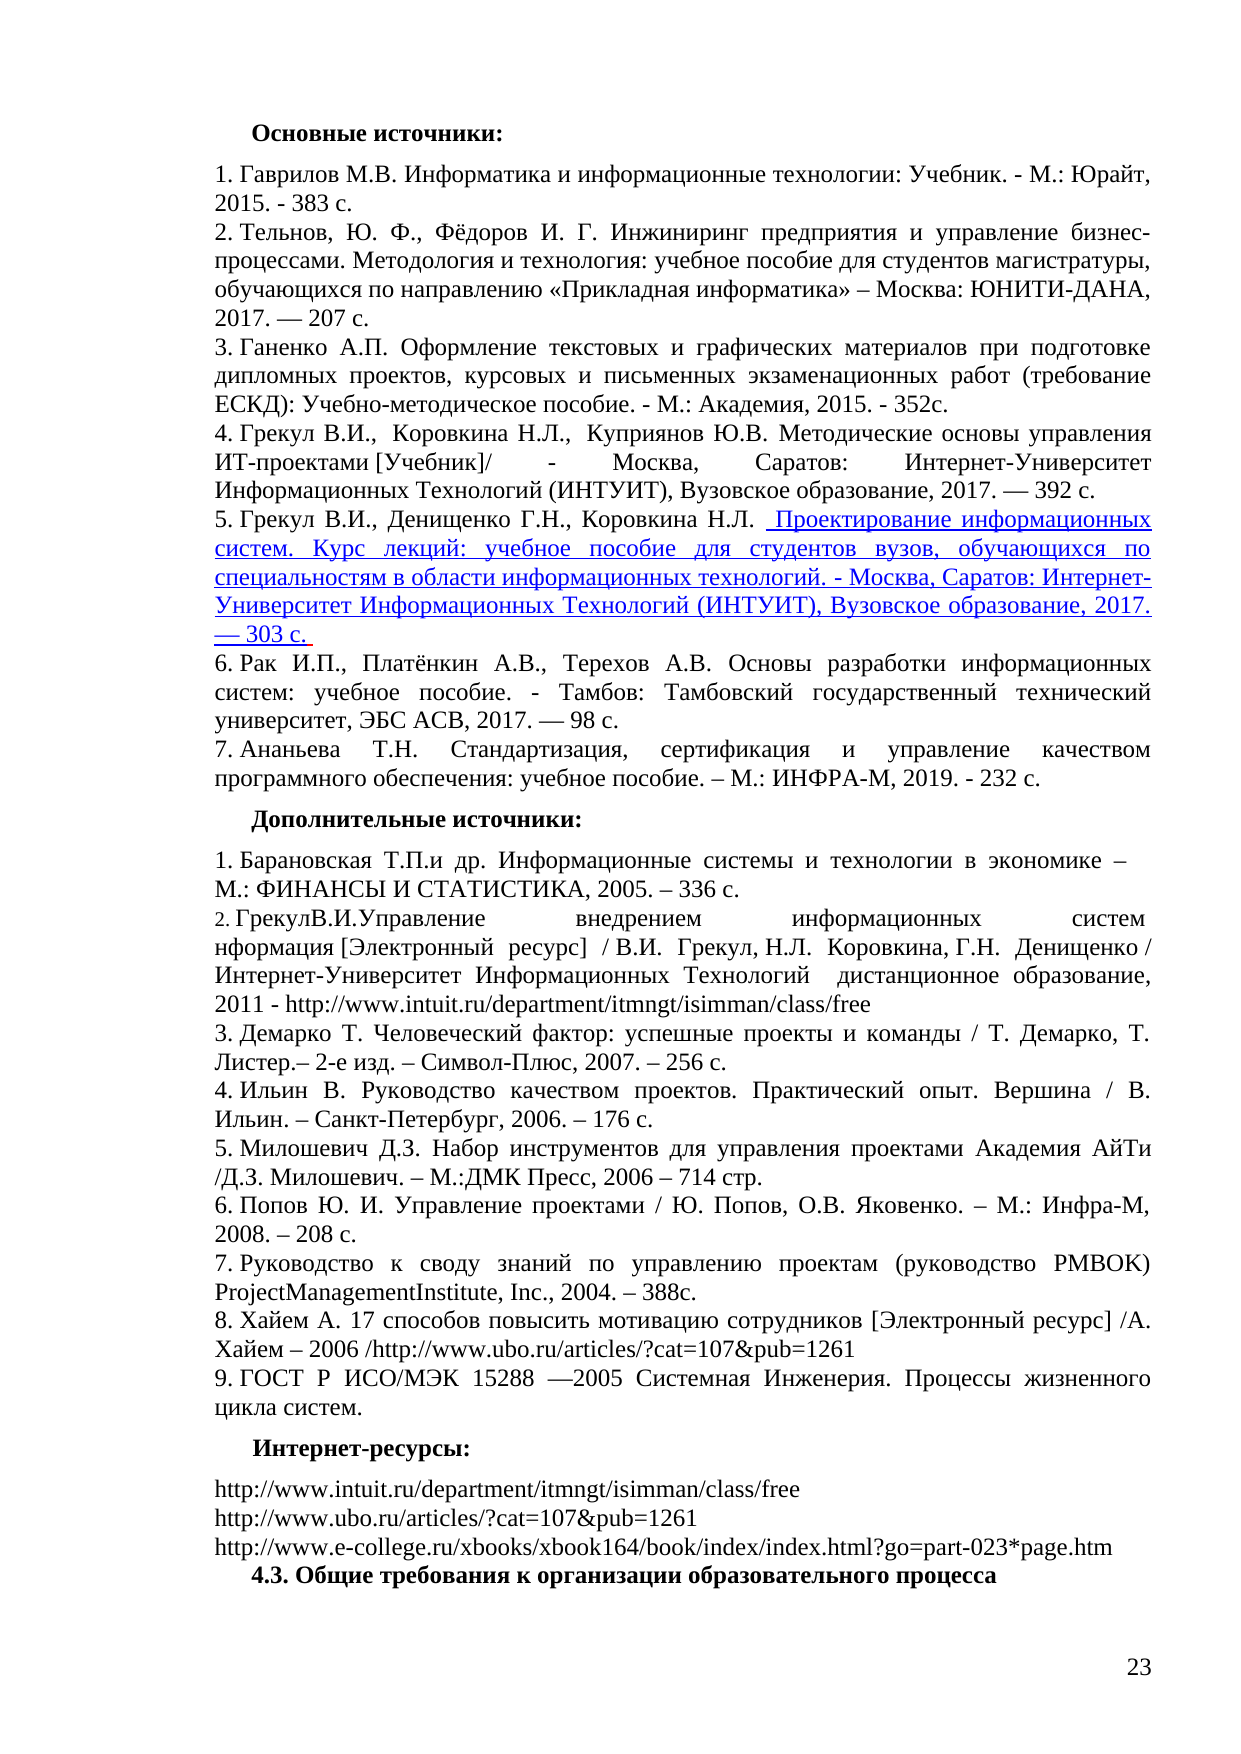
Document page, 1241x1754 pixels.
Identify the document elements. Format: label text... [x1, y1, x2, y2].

list Хайем А. 17 способов повысить мотивацию сотрудников [Электронный ресурс] /А. Хайем – 2006 /http://www.ubo.ru/articles/?cat=107&pub=1261 [214, 1306, 1152, 1363]
text Основные источники: [177, 118, 1152, 147]
list Милошевич Д.З. Набор инструментов для управления проектами Академия АйТи /Д.З. Милошевич. – М.:ДМК Пресс, 2006 – 714 стр. [214, 1133, 1152, 1191]
text Дополнительные источники: [177, 804, 1152, 833]
list ГОСТ Р ИСО/МЭК 15288 —2005 Системная Инженерия. Процессы жизненного цикла систем. [214, 1363, 1152, 1421]
list Попов Ю. И. Управление проектами / Ю. Попов, О.В. Яковенко. – М.: Инфра-М, 2008. – 208 с. [214, 1191, 1152, 1248]
list Тельнов, Ю. Ф., Фёдоров И. Г. Инжиниринг предприятия и управление бизнес-процессами. Методология и технология: учебное пособие для студентов магистратуры, обучающихся по направлению «Прикладная информатика» – Москва: ЮНИТИ-ДАНА, 2017. — 207 c. [214, 217, 1152, 332]
list Ананьева Т.Н. Стандартизация, сертификация и управление качеством программного обеспечения: учебное пособие. – М.: ИНФРА-М, 2019. - 232 с. [214, 734, 1152, 792]
list Гаврилов М.В. Информатика и информационные технологии: Учебник. - М.: Юрайт, 2015. - 383 с. [214, 159, 1152, 217]
text 4.3. Общие требования к организации образовательного процесса [177, 1561, 1152, 1589]
list Грекул В.И., Денищенко Г.Н., Коровкина Н.Л. Проектирование информационных систем. Курс лекций: учебное пособие для студентов вузов, обучающихся по специальностям в области информационных технологий. - Москва, Саратов: Интернет-Университет Информационных Технологий (ИНТУИТ), Вузовское образование, 2017. — 303 c. [214, 504, 1152, 587]
text http://www.ubo.ru/articles/?cat=107&pub=1261 [214, 1503, 1152, 1532]
list Грекул В.И., Денищенко Г.Н., Коровкина Н.Л. Проектирование информационных систем. Курс лекций: учебное пособие для студентов вузов, обучающихся по специальностям в области информационных технологий. - Москва, Саратов: Интернет-Университет Информационных Технологий (ИНТУИТ), Вузовское образование, 2017. — 303 c. [214, 588, 1152, 616]
list Ильин В. Руководство качеством проектов. Практический опыт. Вершина / В. Ильин. – Санкт-Петербург, 2006. – 176 с. [214, 1076, 1152, 1133]
text http://www.intuit.ru/department/itmngt/isimman/class/free [214, 1474, 1152, 1503]
list ГрекулВ.И.Управление внедрением информационных систем нформация [Электронный ресурс] / В.И. Грекул, Н.Л. Коровкина, Г.Н. Денищенко / Интернет-Университет Информационных Технологий дистанционное образование, 2011 - http://www.intuit.ru/department/itmngt/isimman/class/free [214, 903, 1152, 1018]
text http://www.e-college.ru/xbooks/xbook164/book/index/index.html?go=part-023*page.htm [214, 1532, 1152, 1561]
list Барановская Т.П.и др. Информационные системы и технологии в экономике – М.: ФИНАНСЫ И СТАТИСТИКА, 2005. – 336 с. [214, 846, 1152, 903]
list Рак И.П., Платёнкин А.В., Терехов А.В. Основы разработки информационных систем: учебное пособие. - Тамбов: Тамбовский государственный технический университет, ЭБС АСВ, 2017. — 98 c. [214, 648, 1152, 734]
list Грекул В.И., Коровкина Н.Л., Куприянов Ю.В. Методические основы управления ИТ-проектами [Учебник]/ - Москва, Саратов: Интернет-Университет Информационных Технологий (ИНТУИТ), Вузовское образование, 2017. — 392 c. [214, 418, 1152, 504]
list Руководство к своду знаний по управлению проектам (руководство PMBOK) ProjectManagementInstitute, Inc., 2004. – 388с. [214, 1248, 1152, 1306]
list Демарко Т. Человеческий фактор: успешные проекты и команды / Т. Демарко, Т. Листер.– 2-е изд. – Символ-Плюс, 2007. – 256 с. [214, 1018, 1152, 1076]
list Грекул В.И., Денищенко Г.Н., Коровкина Н.Л. Проектирование информационных систем. Курс лекций: учебное пособие для студентов вузов, обучающихся по специальностям в области информационных технологий. - Москва, Саратов: Интернет-Университет Информационных Технологий (ИНТУИТ), Вузовское образование, 2017. — 303 c. [214, 617, 1152, 648]
list Интернет-ресурсы: [252, 1433, 1152, 1462]
list Ганенко А.П. Оформление текстовых и графических материалов при подготовке дипломных проектов, курсовых и письменных экзаменационных работ (требование ЕСКД): Учебно-методическое пособие. - М.: Академия, 2015. - 352с. [214, 332, 1152, 418]
